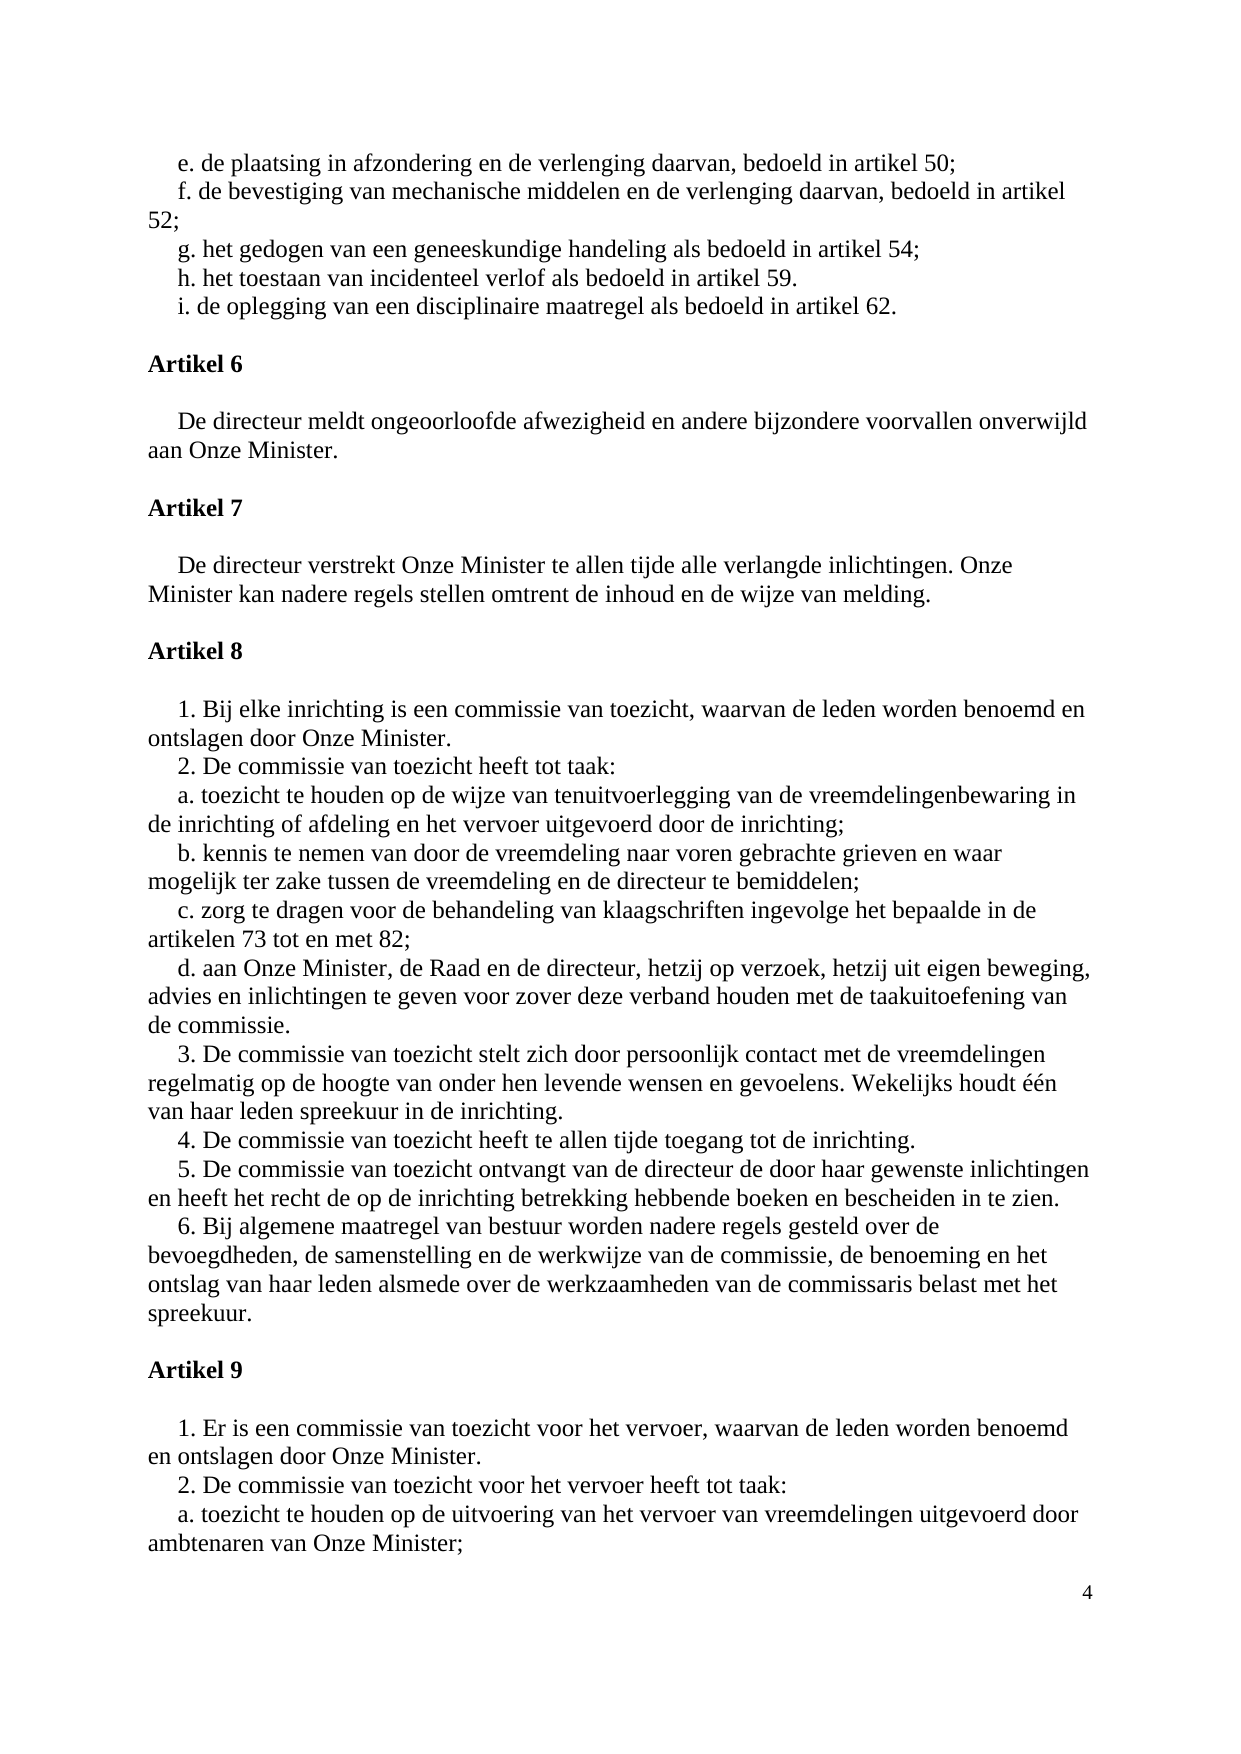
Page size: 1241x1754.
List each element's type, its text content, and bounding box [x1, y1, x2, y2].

text 1. Er is een commissie van toezicht voor het vervoer, waarvan de leden worden benoemd en ontslagen door Onze Minister. [148, 1413, 1092, 1470]
text 4. De commissie van toezicht heeft te allen tijde toegang tot de inrichting. [148, 1125, 1092, 1154]
text De directeur verstrekt Onze Minister te allen tijde alle verlangde inlichtingen. Onze Minister kan nadere regels stellen omtrent de inhoud en de wijze van melding. [148, 550, 1092, 608]
text Artikel 8 [148, 636, 1092, 665]
text 2. De commissie van toezicht voor het vervoer heeft tot taak: [148, 1470, 1092, 1499]
text 2. De commissie van toezicht heeft tot taak: [148, 751, 1092, 780]
text f. de bevestiging van mechanische middelen en de verlenging daarvan, bedoeld in artikel 52; [148, 176, 1092, 234]
text c. zorg te dragen voor de behandeling van klaagschriften ingevolge het bepaalde in de artikelen 73 tot en met 82; [148, 895, 1092, 953]
text 1. Bij elke inrichting is een commissie van toezicht, waarvan de leden worden benoemd en ontslagen door Onze Minister. [148, 694, 1092, 751]
text e. de plaatsing in afzondering en de verlenging daarvan, bedoeld in artikel 50; [148, 148, 1092, 176]
text Artikel 9 [148, 1355, 1092, 1384]
text De directeur meldt ongeoorloofde afwezigheid en andere bijzondere voorvallen onverwijld aan Onze Minister. [148, 406, 1092, 464]
text g. het gedogen van een geneeskundige handeling als bedoeld in artikel 54; [148, 234, 1092, 263]
text 3. De commissie van toezicht stelt zich door persoonlijk contact met de vreemdelingen regelmatig op de hoogte van onder hen levende wensen en gevoelens. Wekelijks houdt één van haar leden spreekuur in de inrichting. [148, 1039, 1092, 1125]
text b. kennis te nemen van door de vreemdeling naar voren gebrachte grieven en waar mogelijk ter zake tussen de vreemdeling en de directeur te bemiddelen; [148, 838, 1092, 895]
text h. het toestaan van incidenteel verlof als bedoeld in artikel 59. [148, 263, 1092, 291]
text 5. De commissie van toezicht ontvangt van de directeur de door haar gewenste inlichtingen en heeft het recht de op de inrichting betrekking hebbende boeken en bescheiden in te zien. [148, 1154, 1092, 1211]
text d. aan Onze Minister, de Raad en de directeur, hetzij op verzoek, hetzij uit eigen beweging, advies en inlichtingen te geven voor zover deze verband houden met de taakuitoefening van de commissie. [148, 953, 1092, 1039]
text Artikel 6 [148, 349, 1092, 378]
text a. toezicht te houden op de uitvoering van het vervoer van vreemdelingen uitgevoerd door ambtenaren van Onze Minister; [148, 1499, 1092, 1556]
text Artikel 7 [148, 493, 1092, 521]
text a. toezicht te houden op de wijze van tenuitvoerlegging van de vreemdelingenbewaring in de inrichting of afdeling en het vervoer uitgevoerd door de inrichting; [148, 780, 1092, 838]
text i. de oplegging van een disciplinaire maatregel als bedoeld in artikel 62. [148, 291, 1092, 320]
text 6. Bij algemene maatregel van bestuur worden nadere regels gesteld over de bevoegdheden, de samenstelling en de werkwijze van de commissie, de benoeming en het ontslag van haar leden alsmede over de werkzaamheden van de commissaris belast met het spreekuur. [148, 1211, 1092, 1326]
